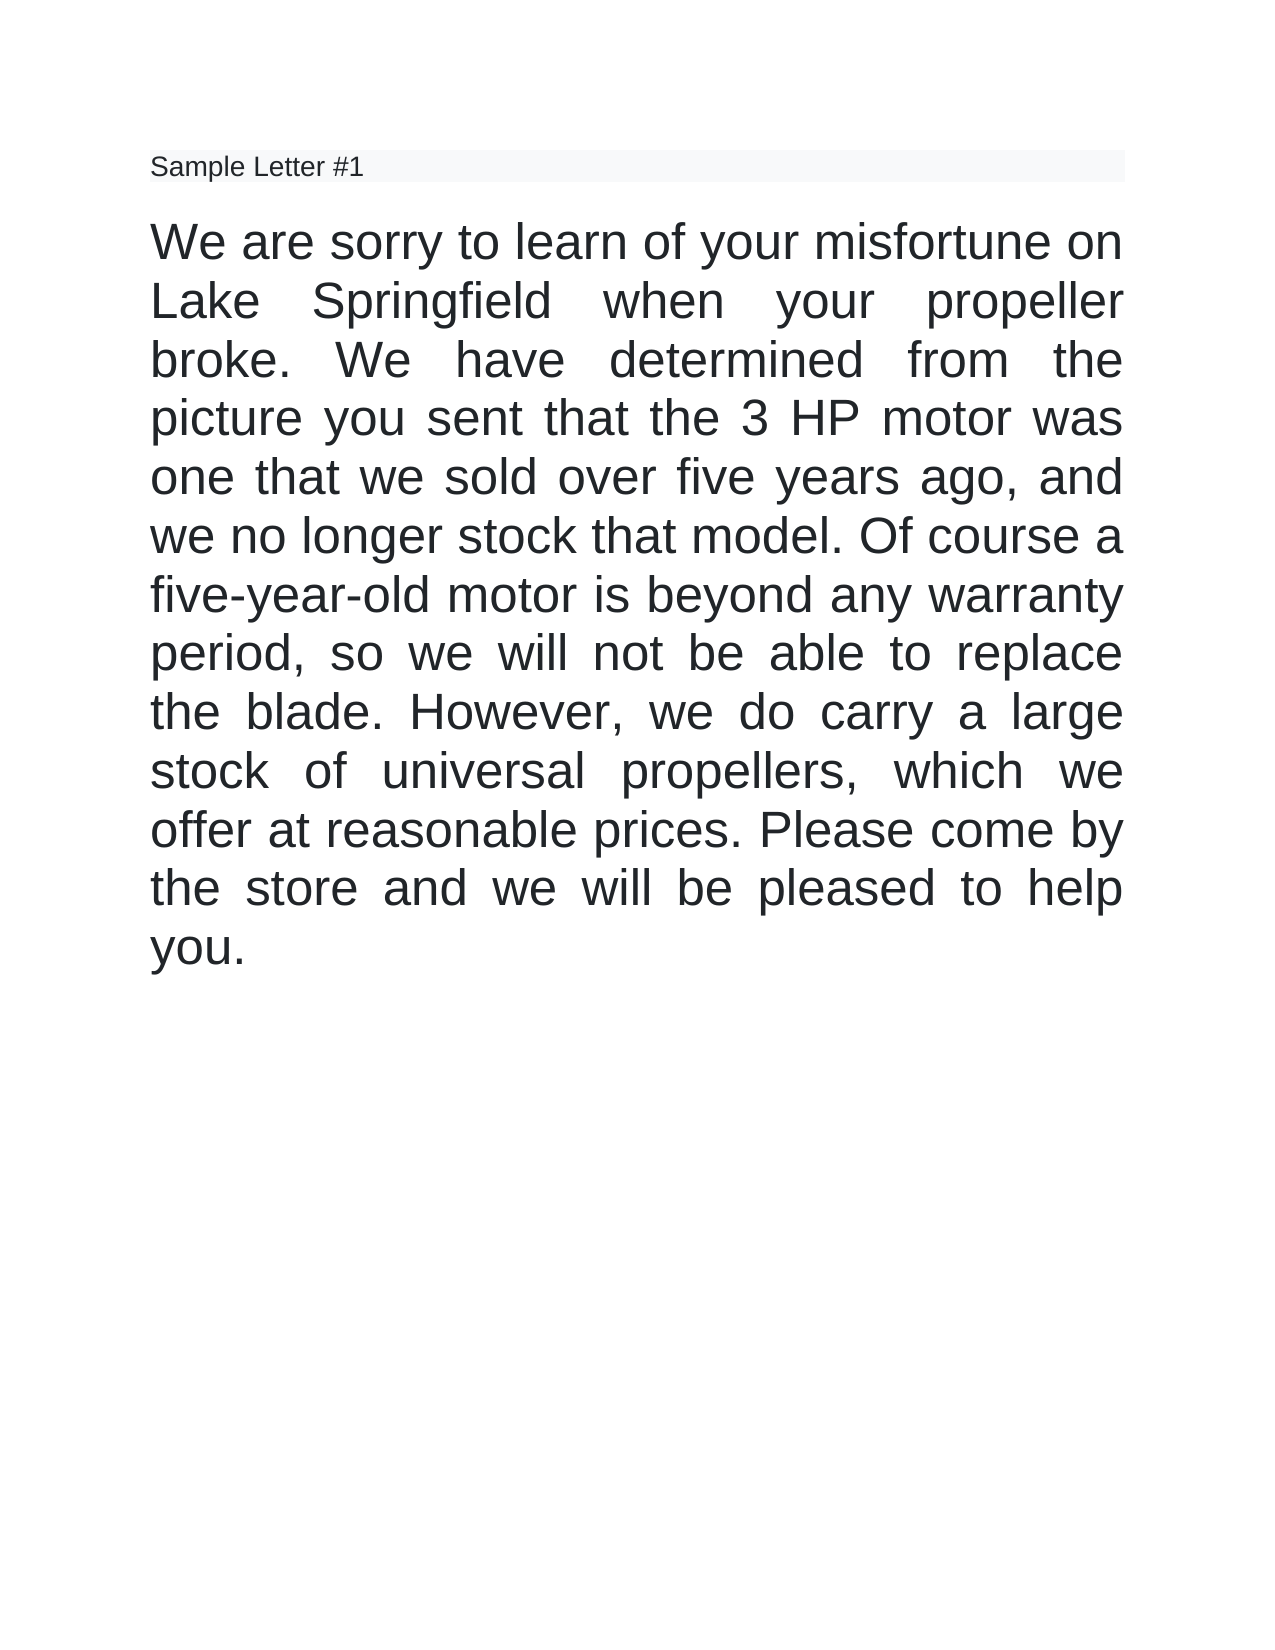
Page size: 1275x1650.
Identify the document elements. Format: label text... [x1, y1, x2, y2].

text Sample Letter #1 [150, 150, 1125, 182]
text We are sorry to learn of your misfortune on Lake Springfield when your propeller broke. We have determined from the picture you sent that the 3 HP motor was one that we sold over five years ago, and we no longer stock that model. Of course a five-year-old motor is beyond any warranty period, so we will not be able to replace the blade. However, we do carry a large stock of universal propellers, which we offer at reasonable prices. Please come by the store and we will be pleased to help you. [150, 212, 1125, 975]
